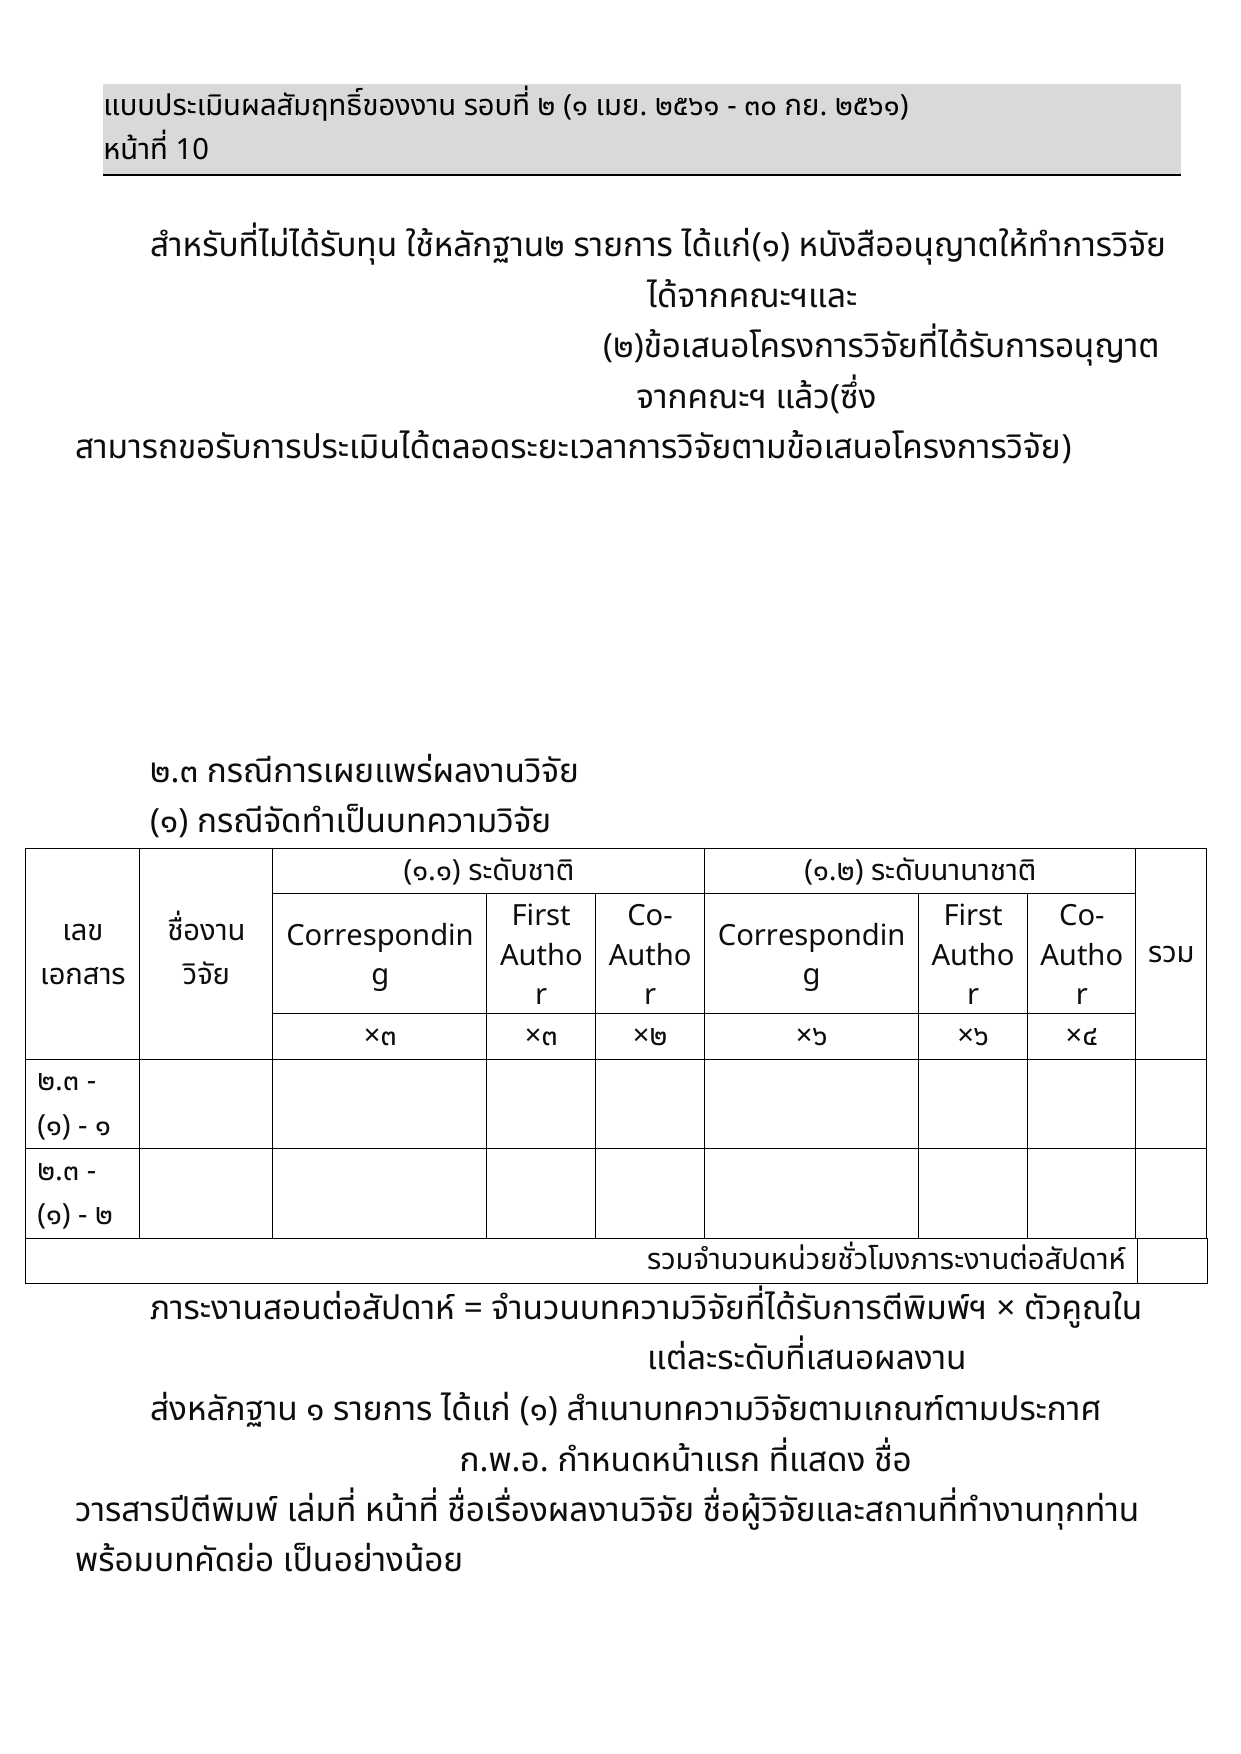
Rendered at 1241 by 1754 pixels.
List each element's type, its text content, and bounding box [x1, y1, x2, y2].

text (๑) กรณีจัดทำเป็นบทความวิจัย [75, 797, 1181, 848]
table_cell ๒.๓ - (๑) - ๒ [26, 1149, 139, 1238]
table_cell First Author [919, 894, 1027, 1013]
table_cell ×๓ [273, 1014, 486, 1058]
table_cell Corresponding [705, 894, 918, 1013]
table_header ชื่องานวิจัย [140, 849, 272, 1058]
table_cell [1138, 1239, 1207, 1283]
table_cell ×๔ [1028, 1014, 1135, 1058]
text (๒)ข้อเสนอโครงการวิจัยที่ได้รับการอนุญาตจากคณะฯ แล้ว(ซึ่ง [525, 322, 1181, 423]
table_cell [487, 1149, 595, 1238]
table_cell [487, 1060, 595, 1148]
table_cell [1028, 1060, 1135, 1148]
table_header (๑.๑) ระดับชาติ [273, 849, 704, 893]
table_cell [273, 1149, 486, 1238]
table_cell First Author [487, 894, 595, 1013]
table_cell [705, 1060, 918, 1148]
text วารสารปีตีพิมพ์ เล่มที่ หน้าที่ ชื่อเรื่องผลงานวิจัย ชื่อผู้วิจัยและสถานที่ทำงานทุกท่าน พร้อมบทคัดย่อ เป็นอย่างน้อย [75, 1486, 1181, 1587]
table_cell [705, 1149, 918, 1238]
table_cell Co-Author [1028, 894, 1135, 1013]
table_cell รวมจำนวนหน่วยชั่วโมงภาระงานต่อสัปดาห์ [26, 1239, 1137, 1283]
text ภาระงานสอนต่อสัปดาห์ = จำนวนบทความวิจัยที่ได้รับการตีพิมพ์ฯ × ตัวคูณในแต่ละระดับที่เสนอผลงาน [150, 1284, 1181, 1385]
table_header (๑.๒) ระดับนานาชาติ [705, 849, 1135, 893]
table_cell [140, 1060, 272, 1148]
text ๒.๓ กรณีการเผยแพร่ผลงานวิจัย [75, 746, 1181, 797]
table_cell [1136, 1060, 1206, 1148]
text สำหรับที่ไม่ได้รับทุน ใช้หลักฐาน๒ รายการ ได้แก่(๑) หนังสืออนุญาตให้ทำการวิจัยได้จากคณะฯและ [150, 221, 1181, 322]
table_header รวม [1136, 849, 1206, 1058]
table_cell [1136, 1149, 1206, 1238]
table_cell ๒.๓ - (๑) - ๑ [26, 1060, 139, 1148]
table_cell Corresponding [273, 894, 486, 1013]
text ส่งหลักฐาน ๑ รายการ ได้แก่ (๑) สำเนาบทความวิจัยตามเกณฑ์ตามประกาศ ก.พ.อ. กำหนดหน้าแรก ที่แสดง ชื่อ [150, 1385, 1181, 1486]
table_cell [273, 1060, 486, 1148]
table_cell ×๓ [487, 1014, 595, 1058]
table_cell ×๖ [919, 1014, 1027, 1058]
table_cell [1028, 1149, 1135, 1238]
text สามารถขอรับการประเมินได้ตลอดระยะเวลาการวิจัยตามข้อเสนอโครงการวิจัย) [75, 423, 1181, 474]
table_cell Co-Author [596, 894, 704, 1013]
table_cell [919, 1060, 1027, 1148]
table_cell [596, 1060, 704, 1148]
table_header เลขเอกสาร [26, 849, 139, 1058]
table_cell [919, 1149, 1027, 1238]
table_cell ×๒ [596, 1014, 704, 1058]
table_cell ×๖ [705, 1014, 918, 1058]
table_cell [140, 1149, 272, 1238]
table_cell [596, 1149, 704, 1238]
